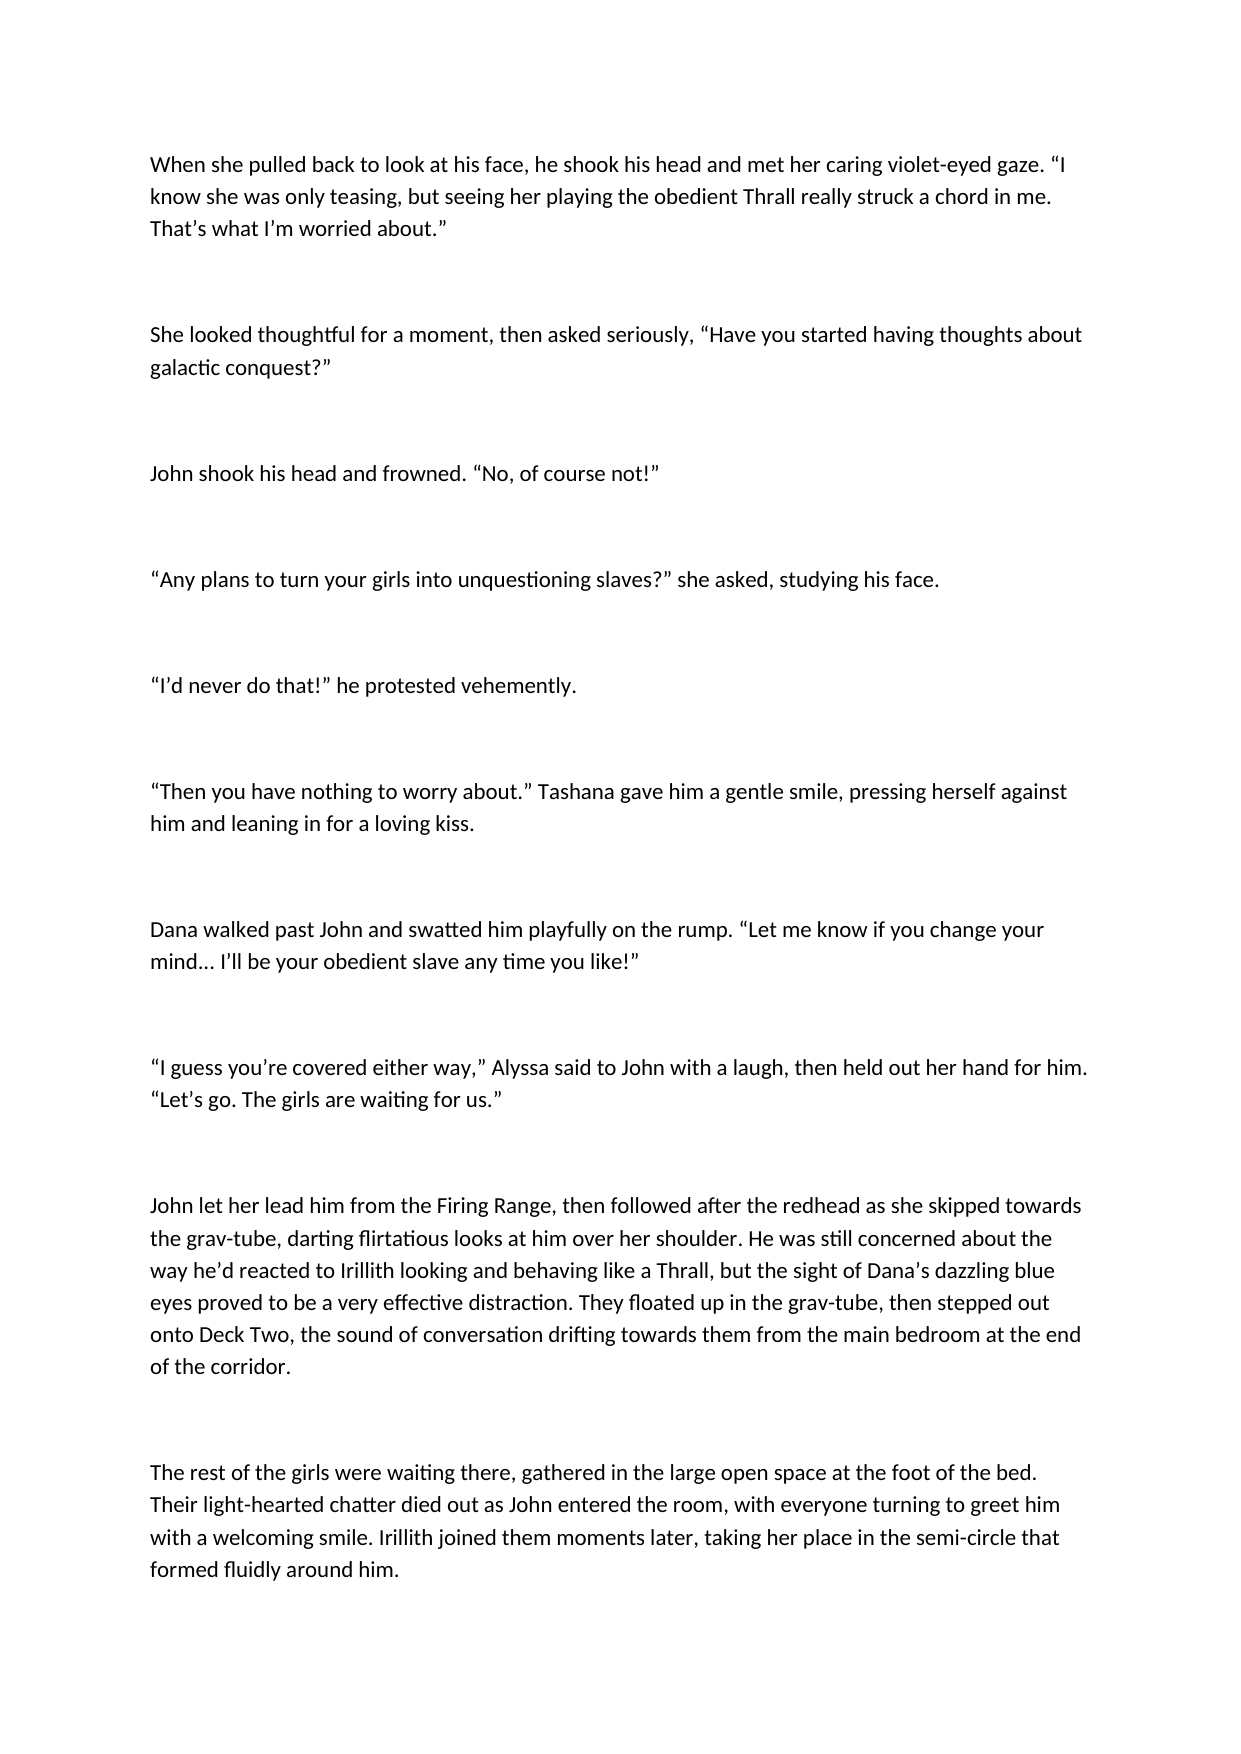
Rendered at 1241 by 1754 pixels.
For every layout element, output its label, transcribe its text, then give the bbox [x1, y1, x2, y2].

text “Any plans to turn your girls into unquestioning slaves?” she asked, studying his face. [150, 565, 1090, 593]
text John shook his head and frowned. “No, of course not!” [150, 459, 1090, 487]
text When she pulled back to look at his face, he shook his head and met her caring violet-eyed gaze. “I know she was only teasing, but seeing her playing the obedient Thrall really struck a chord in me. That’s what I’m worried about.” [150, 150, 1090, 242]
text Dana walked past John and swatted him playfully on the rump. “Let me know if you change your mind... I’ll be your obedient slave any time you like!” [150, 915, 1090, 975]
text “I guess you’re covered either way,” Alyssa said to John with a laugh, then held out her hand for him. “Let’s go. The girls are waiting for us.” [150, 1053, 1090, 1113]
text “I’d never do that!” he protested vehemently. [150, 671, 1090, 699]
text She looked thoughtful for a moment, then asked seriously, “Have you started having thoughts about galactic conquest?” [150, 320, 1090, 381]
text The rest of the girls were waiting there, gathered in the large open space at the foot of the bed. Their light-hearted chatter died out as John entered the room, with everyone turning to greet him with a welcoming smile. Irillith joined them moments later, taking her place in the semi-circle that formed fluidly around him. [150, 1458, 1090, 1583]
text “Then you have nothing to worry about.” Tashana gave him a gentle smile, pressing herself against him and leaning in for a loving kiss. [150, 777, 1090, 837]
text John let her lead him from the Firing Range, then followed after the redhead as she skipped towards the grav-tube, darting flirtatious looks at him over her shoulder. He was still concerned about the way he’d reacted to Irillith looking and behaving like a Thrall, but the sight of Dana’s dazzling blue eyes proved to be a very effective distraction. They floated up in the grav-tube, then stepped out onto Deck Two, the sound of conversation drifting towards them from the main bedroom at the end of the corridor. [150, 1191, 1090, 1380]
